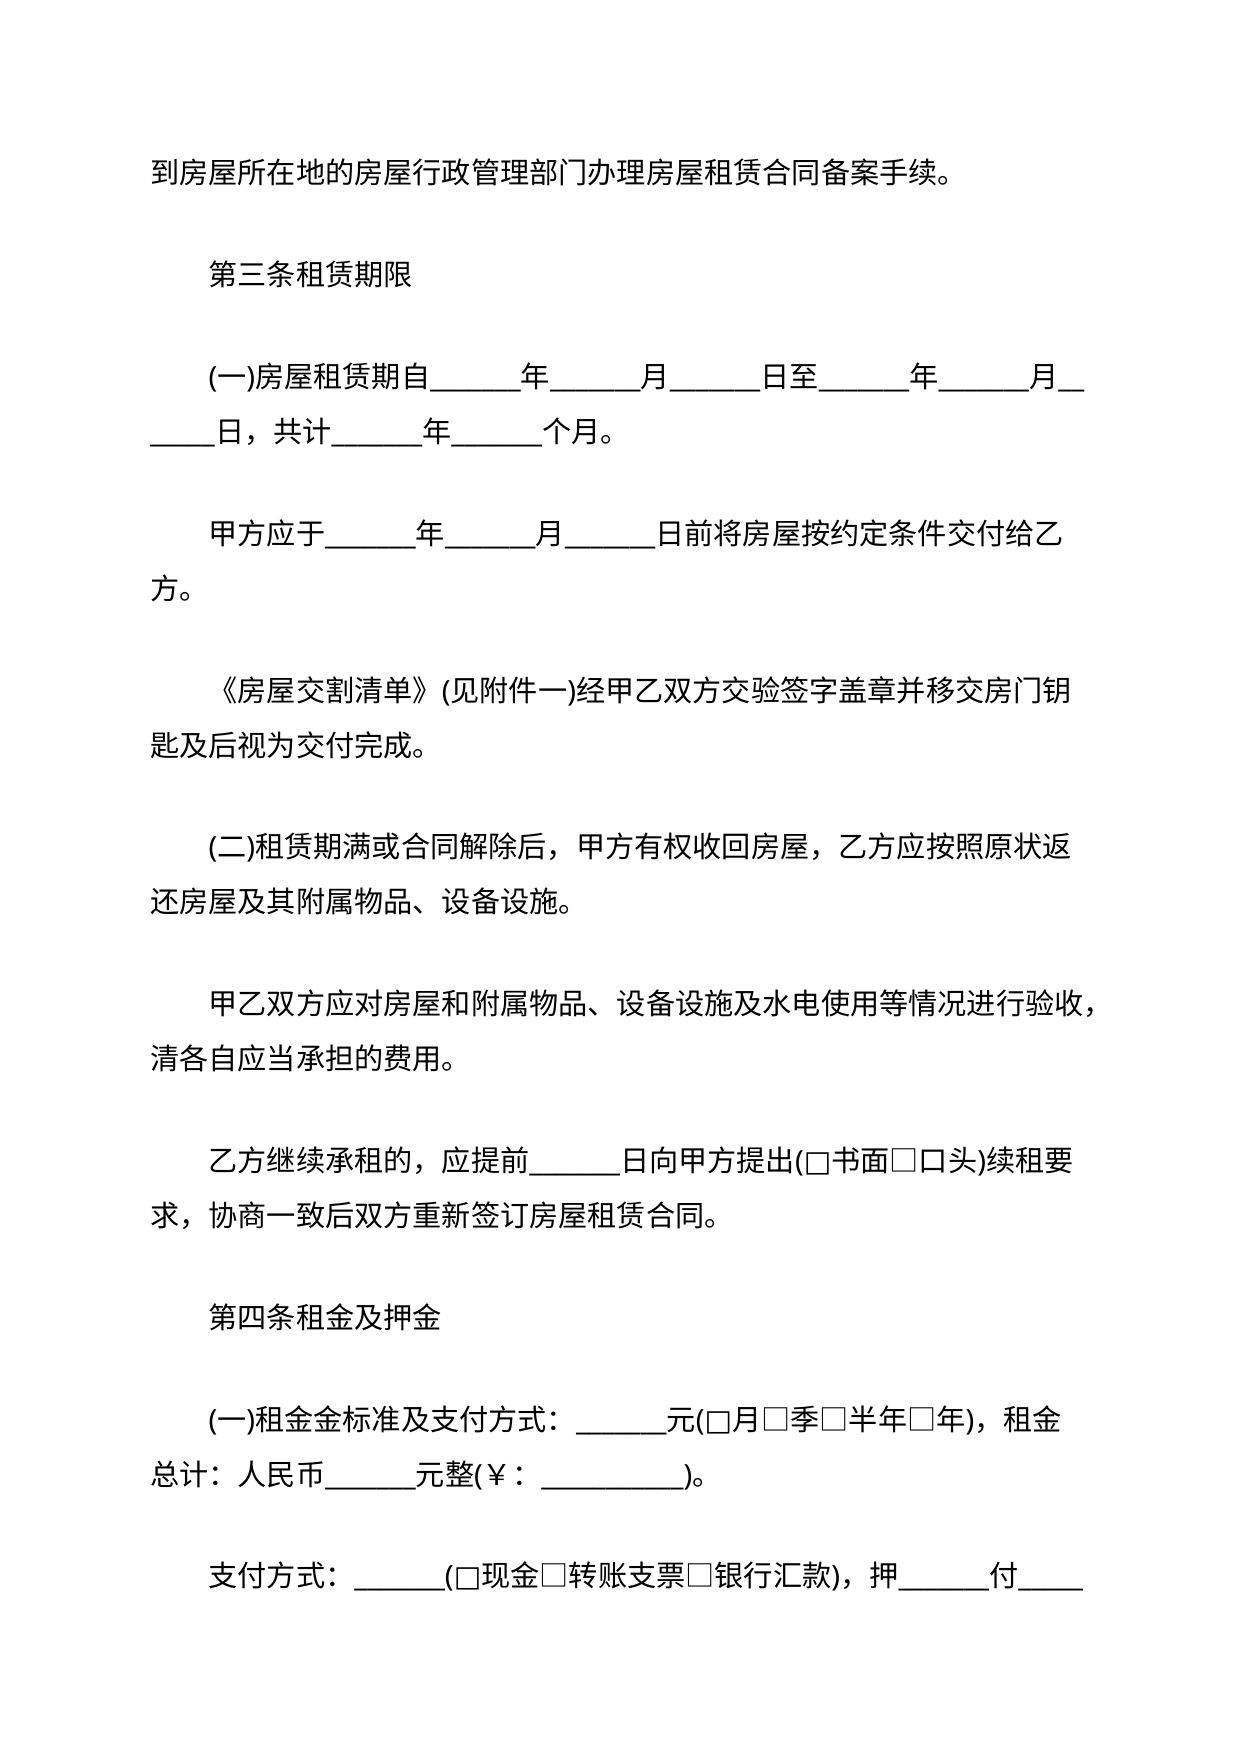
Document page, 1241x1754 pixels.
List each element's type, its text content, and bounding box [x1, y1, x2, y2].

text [150, 1553, 1090, 1595]
text 甲乙双方应对房屋和附属物品、设备设施及水电使用等情况进行验收，清各自应当承担的费用。 [150, 981, 1090, 1078]
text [150, 150, 1090, 192]
text 第四条租金及押金 [150, 1294, 1090, 1337]
text 甲方应于_______年_______月_______日前将房屋按约定条件交付给乙方。 [150, 511, 1090, 608]
text 《房屋交割清单》(见附件一)经甲乙双方交验签字盖章并移交房门钥匙及后视为交付完成。 [150, 667, 1090, 764]
text 第三条租赁期限 [150, 252, 1090, 294]
text (一)租金金标准及支付方式：_______元(□月□季□半年□年)，租金总计：人民币_______元整(￥：___________)。 [150, 1396, 1090, 1493]
text (一)房屋租赁期自_______年_______月_______日至_______年_______月_______日，共计_______年_______个月。 [150, 353, 1090, 451]
text 乙方继续承租的，应提前_______日向甲方提出(□书面□口头)续租要求，协商一致后双方重新签订房屋租赁合同。 [150, 1137, 1090, 1235]
text (二)租赁期满或合同解除后，甲方有权收回房屋，乙方应按照原状返还房屋及其附属物品、设备设施。 [150, 824, 1090, 921]
